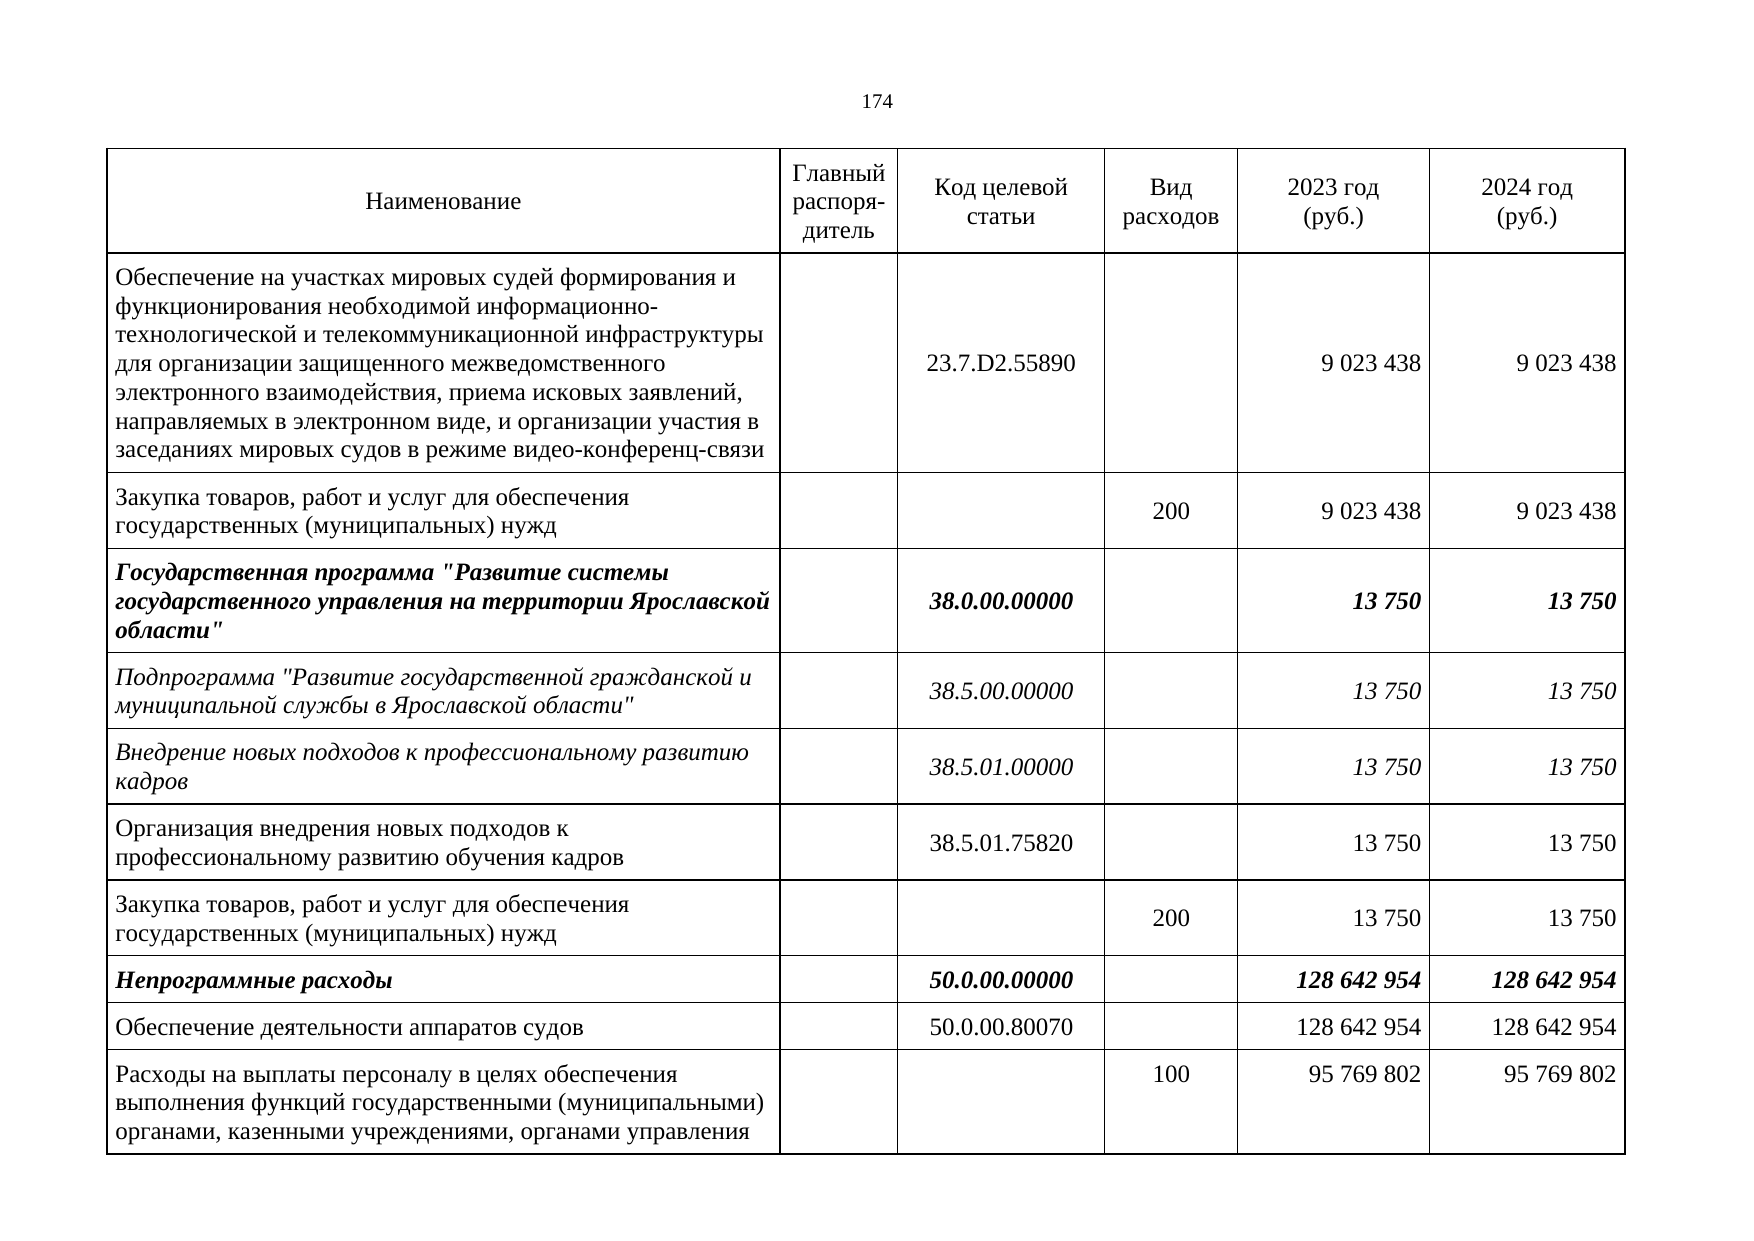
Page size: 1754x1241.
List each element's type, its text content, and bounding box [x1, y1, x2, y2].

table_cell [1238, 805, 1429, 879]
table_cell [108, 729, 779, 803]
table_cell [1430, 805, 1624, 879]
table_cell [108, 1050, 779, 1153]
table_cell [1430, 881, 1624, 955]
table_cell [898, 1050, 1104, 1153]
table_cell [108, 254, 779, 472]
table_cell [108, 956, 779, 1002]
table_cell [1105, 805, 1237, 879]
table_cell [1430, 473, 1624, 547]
table_header Вид расходов [1105, 149, 1237, 252]
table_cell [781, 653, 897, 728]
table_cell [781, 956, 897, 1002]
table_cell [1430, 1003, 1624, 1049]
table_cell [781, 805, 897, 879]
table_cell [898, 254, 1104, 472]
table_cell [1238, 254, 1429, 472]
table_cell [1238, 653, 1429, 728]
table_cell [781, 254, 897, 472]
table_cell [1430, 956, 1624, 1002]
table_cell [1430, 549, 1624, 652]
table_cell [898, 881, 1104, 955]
table_header Наименование [108, 149, 779, 252]
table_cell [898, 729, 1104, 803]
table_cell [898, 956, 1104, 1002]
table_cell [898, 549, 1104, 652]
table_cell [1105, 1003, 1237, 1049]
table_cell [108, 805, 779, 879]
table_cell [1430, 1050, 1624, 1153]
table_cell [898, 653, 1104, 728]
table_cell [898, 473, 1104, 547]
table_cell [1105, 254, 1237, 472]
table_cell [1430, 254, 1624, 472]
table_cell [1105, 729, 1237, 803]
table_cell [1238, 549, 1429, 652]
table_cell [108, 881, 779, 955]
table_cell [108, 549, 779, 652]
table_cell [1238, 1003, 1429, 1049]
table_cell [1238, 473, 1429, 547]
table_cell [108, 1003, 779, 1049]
table_header 2024 год (руб.) [1430, 149, 1624, 252]
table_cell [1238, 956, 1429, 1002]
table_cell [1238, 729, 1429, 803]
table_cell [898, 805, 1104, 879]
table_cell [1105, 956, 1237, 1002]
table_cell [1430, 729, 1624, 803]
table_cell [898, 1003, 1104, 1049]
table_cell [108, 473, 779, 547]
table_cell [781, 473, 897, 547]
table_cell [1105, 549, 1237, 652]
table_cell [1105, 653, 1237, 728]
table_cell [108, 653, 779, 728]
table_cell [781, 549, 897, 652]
table_header 2023 год (руб.) [1238, 149, 1429, 252]
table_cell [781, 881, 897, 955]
table_header Главный распоря-дитель [781, 149, 897, 252]
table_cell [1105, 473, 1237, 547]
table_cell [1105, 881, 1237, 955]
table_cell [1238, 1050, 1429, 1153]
table_header Код целевой статьи [898, 149, 1104, 252]
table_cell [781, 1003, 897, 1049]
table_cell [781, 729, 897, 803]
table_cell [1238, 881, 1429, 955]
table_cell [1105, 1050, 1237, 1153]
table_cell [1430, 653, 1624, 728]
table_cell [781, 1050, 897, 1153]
